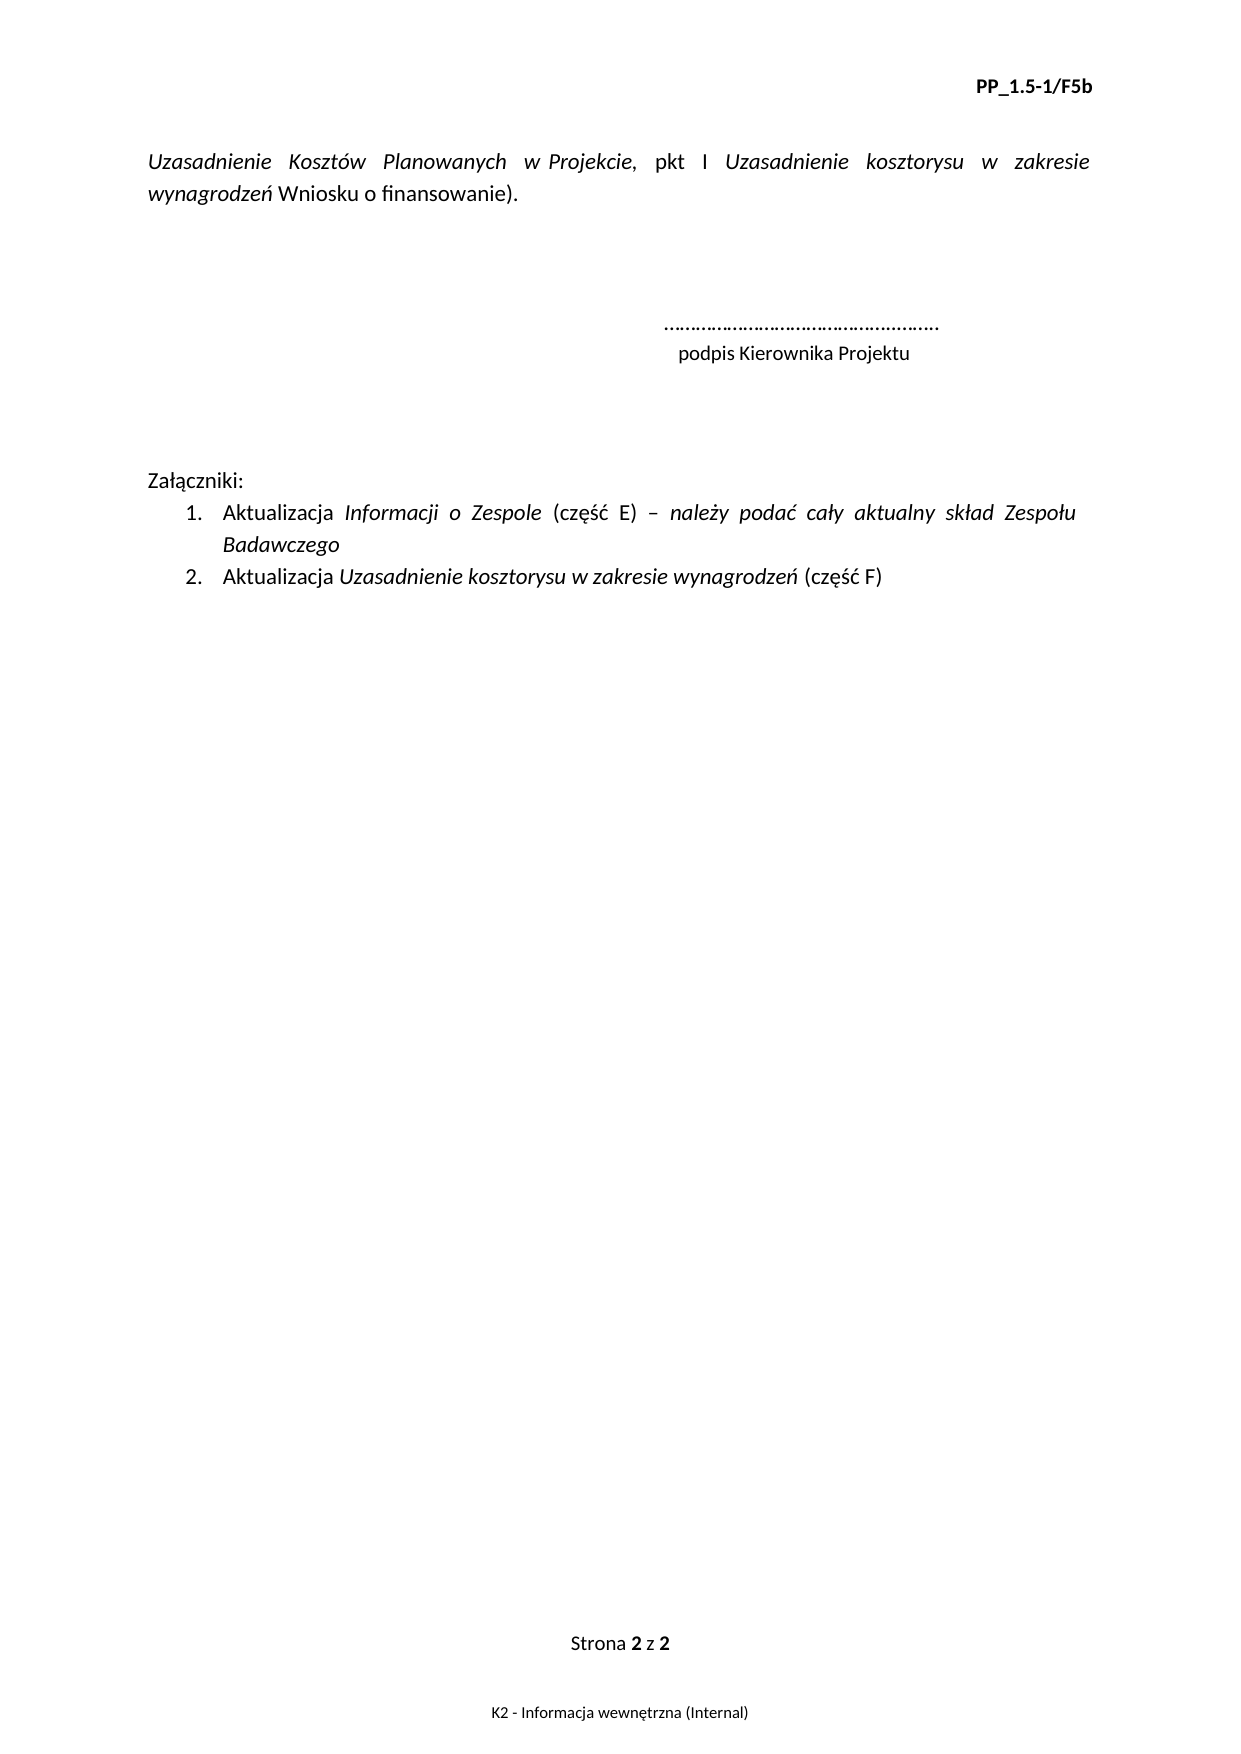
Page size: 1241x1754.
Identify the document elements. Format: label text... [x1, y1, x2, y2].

list Aktualizacja Informacji o Zespole (część E) – należy podać cały aktualny skład Zespołu Badawczego [185, 498, 1079, 558]
text ……………………………………..…….. [591, 308, 1079, 336]
list Aktualizacja Uzasadnienie kosztorysu w zakresie wynagrodzeń (część F) [185, 562, 1079, 590]
text Załączniki: [148, 466, 1079, 494]
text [148, 147, 1093, 207]
text podpis Kierownika Projektu [591, 340, 1079, 365]
